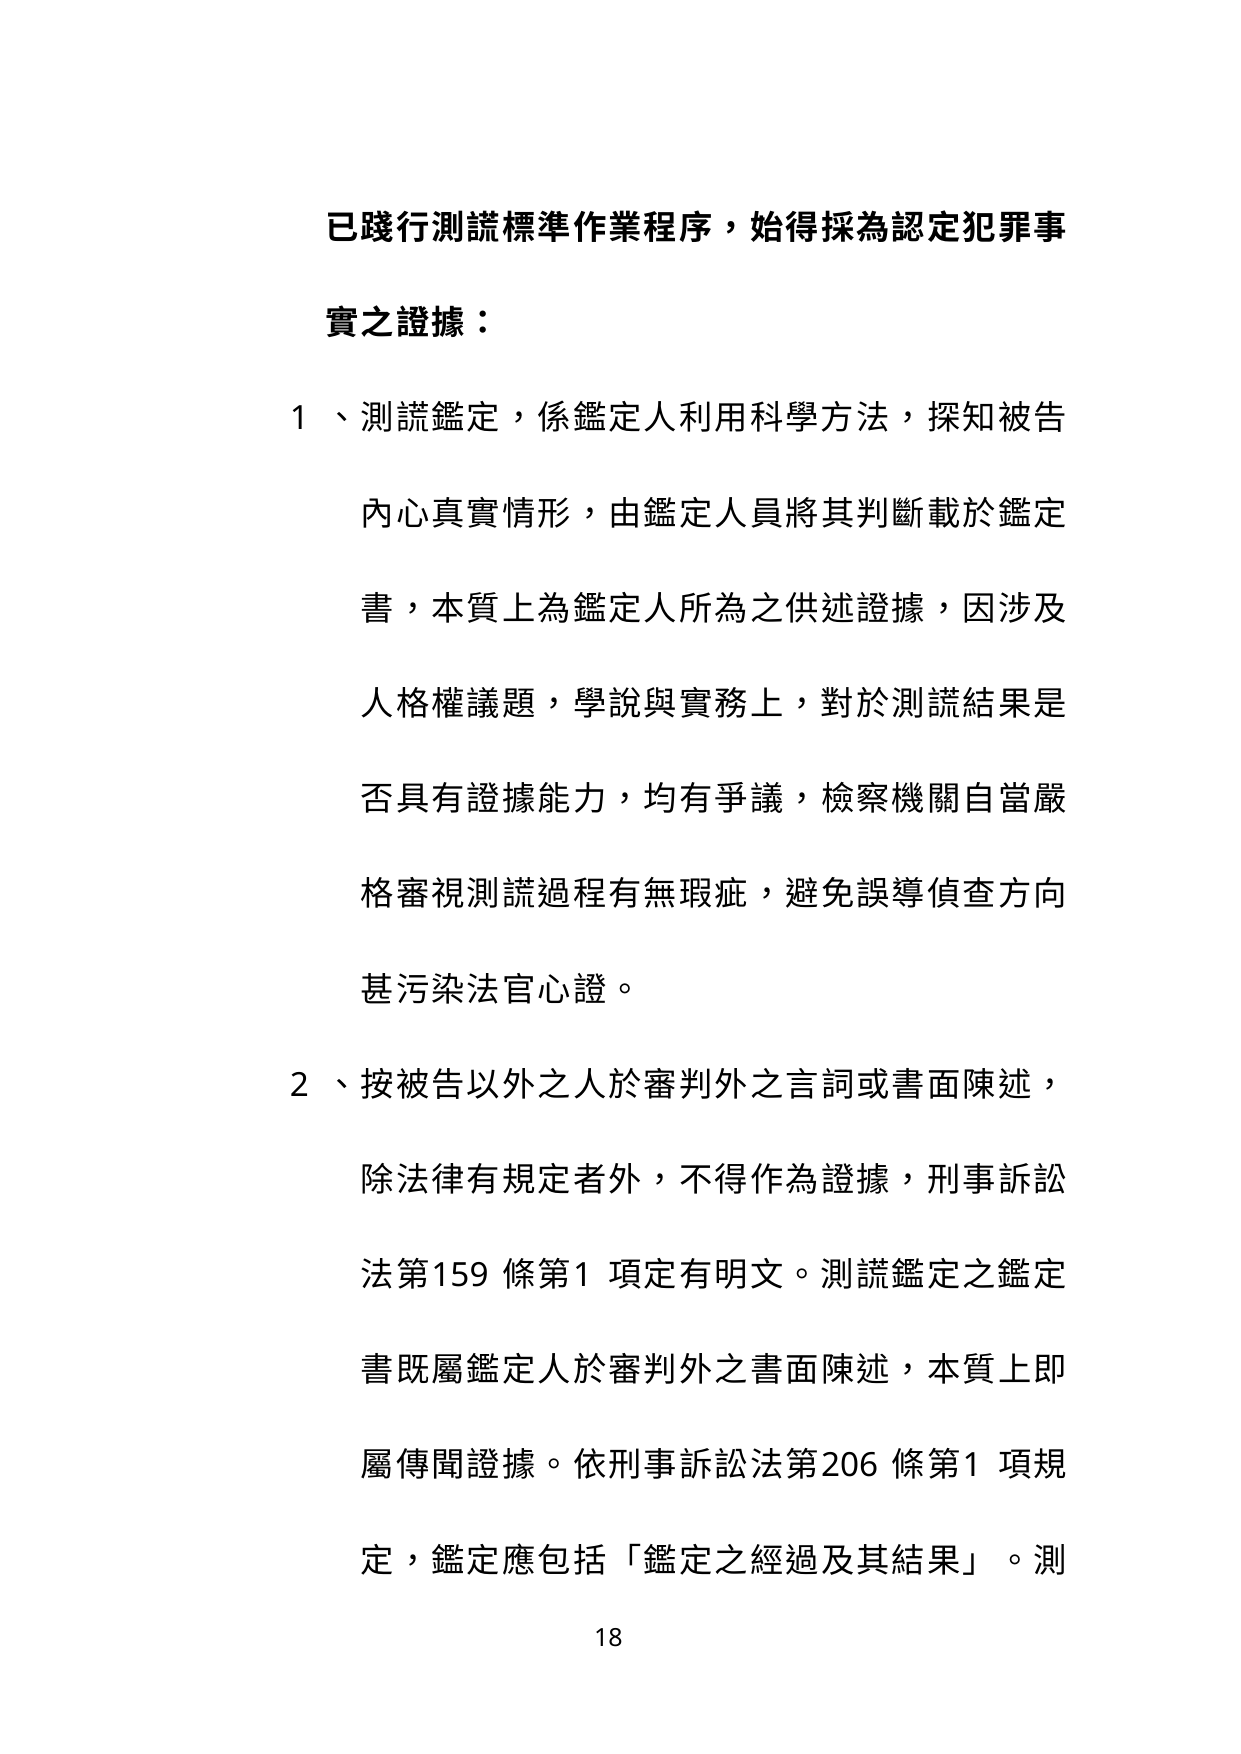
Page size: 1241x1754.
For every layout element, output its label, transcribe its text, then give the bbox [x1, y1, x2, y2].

subtitle 測謊鑑定，係鑑定人利用科學方法，探知被告內心真實情形，由鑑定人員將其判斷載於鑑定書，本質上為鑑定人所為之供述證據，因涉及人格權議題，學說與實務上，對於測謊結果是否具有證據能力，均有爭議，檢察機關自當嚴格審視測謊過程有無瑕疵，避免誤導偵查方向，甚污染法官心證。 [272, 368, 1069, 1034]
subtitle 測謊鑑定報告本質上為傳聞證據，須完整敘述鑑定之經過及結果，始構成傳聞之例外；又依司法實務見解，形式上符合五大測謊基本程式要件，始具有證據能力；故檢察官仍應詳加審查實施鑑定之人具有鑑定專業資格，其實施之鑑定經過確已踐行測謊標準作業程序，始得採為認定犯罪事實之證據： [219, 177, 1069, 368]
